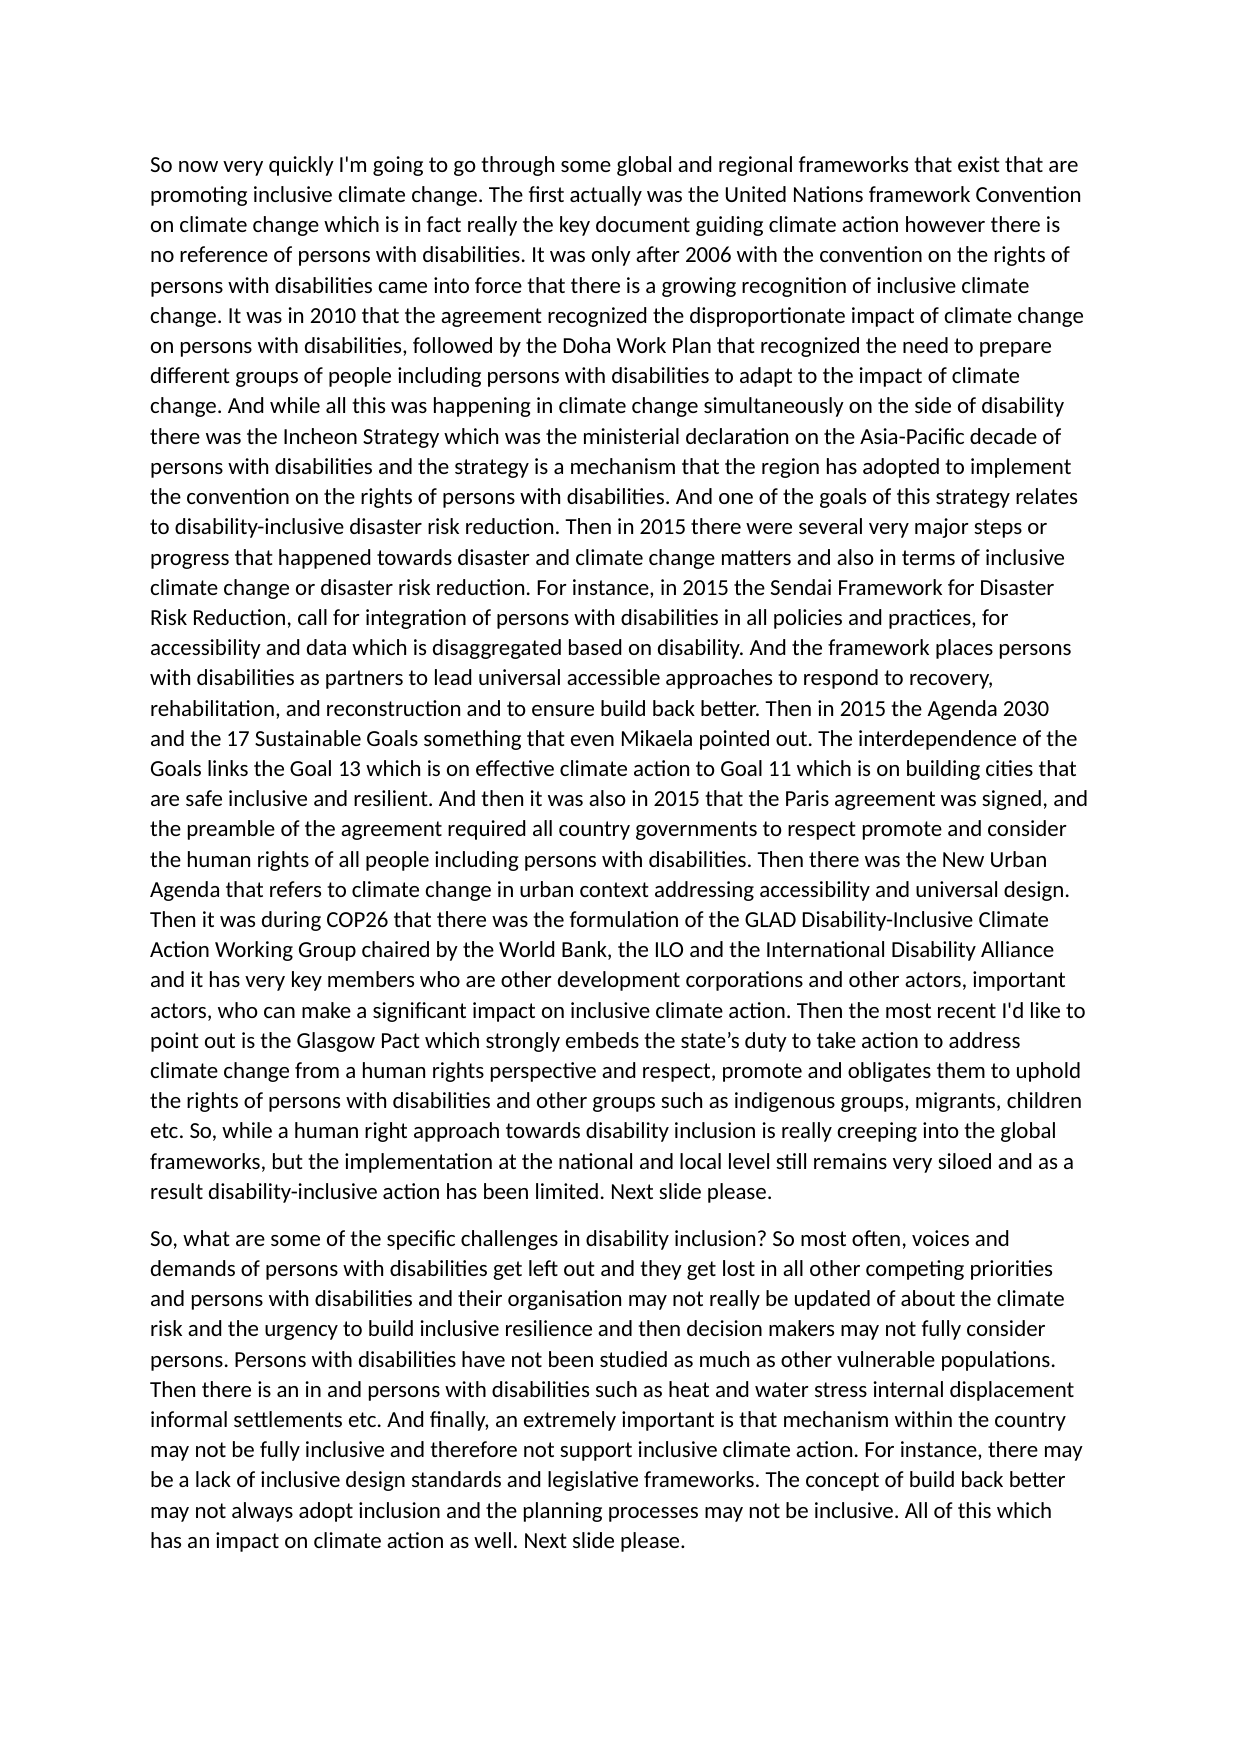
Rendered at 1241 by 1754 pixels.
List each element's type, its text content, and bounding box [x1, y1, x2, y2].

text So, what are some of the specific challenges in disability inclusion? So most often, voices and demands of persons with disabilities get left out and they get lost in all other competing priorities and persons with disabilities and their organisation may not really be updated of about the climate risk and the urgency to build inclusive resilience and then decision makers may not fully consider persons. Persons with disabilities have not been studied as much as other vulnerable populations. Then there is an in and persons with disabilities such as heat and water stress internal displacement informal settlements etc. And finally, an extremely important is that mechanism within the country may not be fully inclusive and therefore not support inclusive climate action. For instance, there may be a lack of inclusive design standards and legislative frameworks. The concept of build back better may not always adopt inclusion and the planning processes may not be inclusive. All of this which has an impact on climate action as well. Next slide please. [150, 1224, 1090, 1554]
text So now very quickly I'm going to go through some global and regional frameworks that exist that are promoting inclusive climate change. The first actually was the United Nations framework Convention on climate change which is in fact really the key document guiding climate action however there is no reference of persons with disabilities. It was only after 2006 with the convention on the rights of persons with disabilities came into force that there is a growing recognition of inclusive climate change. It was in 2010 that the agreement recognized the disproportionate impact of climate change on persons with disabilities, followed by the Doha Work Plan that recognized the need to prepare different groups of people including persons with disabilities to adapt to the impact of climate change. And while all this was happening in climate change simultaneously on the side of disability there was the Incheon Strategy which was the ministerial declaration on the Asia-Pacific decade of persons with disabilities and the strategy is a mechanism that the region has adopted to implement the convention on the rights of persons with disabilities. And one of the goals of this strategy relates to disability-inclusive disaster risk reduction. Then in 2015 there were several very major steps or progress that happened towards disaster and climate change matters and also in terms of inclusive climate change or disaster risk reduction. For instance, in 2015 the Sendai Framework for Disaster Risk Reduction, call for integration of persons with disabilities in all policies and practices, for accessibility and data which is disaggregated based on disability. And the framework places persons with disabilities as partners to lead universal accessible approaches to respond to recovery, rehabilitation, and reconstruction and to ensure build back better. Then in 2015 the Agenda 2030 and the 17 Sustainable Goals something that even Mikaela pointed out. The interdependence of the Goals links the Goal 13 which is on effective climate action to Goal 11 which is on building cities that are safe inclusive and resilient. And then it was also in 2015 that the Paris agreement was signed, and the preamble of the agreement required all country governments to respect promote and consider the human rights of all people including persons with disabilities. Then there was the New Urban Agenda that refers to climate change in urban context addressing accessibility and universal design. Then it was during COP26 that there was the formulation of the GLAD Disability-Inclusive Climate Action Working Group chaired by the World Bank, the ILO and the International Disability Alliance and it has very key members who are other development corporations and other actors, important actors, who can make a significant impact on inclusive climate action. Then the most recent I'd like to point out is the Glasgow Pact which strongly embeds the state’s duty to take action to address climate change from a human rights perspective and respect, promote and obligates them to uphold the rights of persons with disabilities and other groups such as indigenous groups, migrants, children etc. So, while a human right approach towards disability inclusion is really creeping into the global frameworks, but the implementation at the national and local level still remains very siloed and as a result disability-inclusive action has been limited. Next slide please. [150, 150, 1090, 1205]
